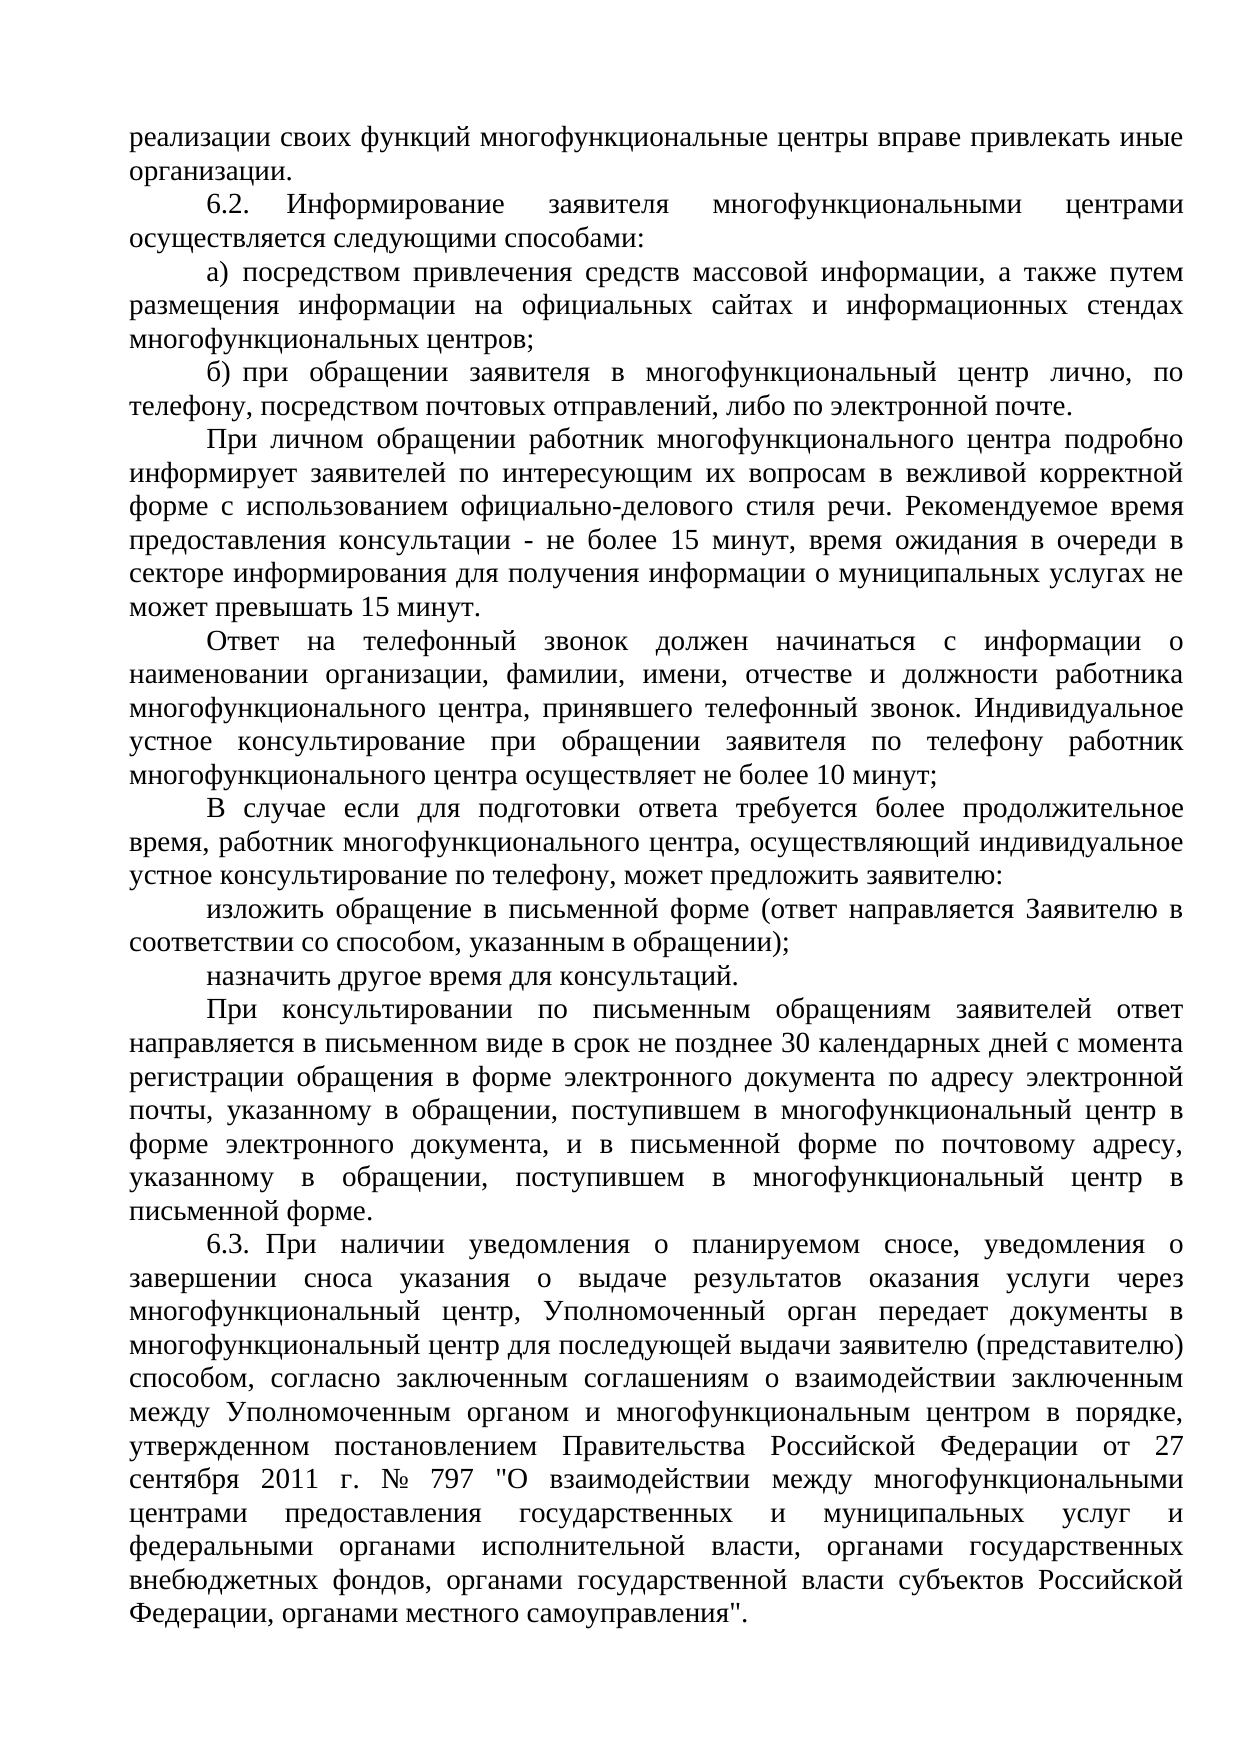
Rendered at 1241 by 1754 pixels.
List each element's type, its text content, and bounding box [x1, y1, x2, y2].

text изложить обращение в письменной форме (ответ направляется Заявителю в соответствии со способом, указанным в обращении); [129, 891, 1184, 958]
text При консультировании по письменным обращениям заявителей ответ направляется в письменном виде в срок не позднее 30 календарных дней с момента регистрации обращения в форме электронного документа по адресу электронной почты, указанному в обращении, поступившем в многофункциональный центр в форме электронного документа, и в письменной форме по почтовому адресу, указанному в обращении, поступившем в многофункциональный центр в письменной форме. [129, 992, 1184, 1227]
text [129, 120, 1184, 187]
text а) посредством привлечения средств массовой информации, а также путем размещения информации на официальных сайтах и информационных стендах многофункциональных центров; [129, 254, 1184, 355]
text назначить другое время для консультаций. [129, 958, 1184, 992]
text При личном обращении работник многофункционального центра подробно информирует заявителей по интересующим их вопросам в вежливой корректной форме с использованием официально-делового стиля речи. Рекомендуемое время предоставления консультации - не более 15 минут, время ожидания в очереди в секторе информирования для получения информации о муниципальных услугах не может превышать 15 минут. [129, 422, 1184, 623]
text б) при обращении заявителя в многофункциональный центр лично, по телефону, посредством почтовых отправлений, либо по электронной почте. [129, 355, 1184, 422]
text Ответ на телефонный звонок должен начинаться с информации о наименовании организации, фамилии, имени, отчестве и должности работника многофункционального центра, принявшего телефонный звонок. Индивидуальное устное консультирование при обращении заявителя по телефону работник многофункционального центра осуществляет не более 10 минут; [129, 623, 1184, 791]
list Информирование заявителя многофункциональными центрами осуществляется следующими способами: [129, 187, 1184, 254]
text В случае если для подготовки ответа требуется более продолжительное время, работник многофункционального центра, осуществляющий индивидуальное устное консультирование по телефону, может предложить заявителю: [129, 791, 1184, 891]
list При наличии уведомления о планируемом сносе, уведомления о завершении сноса указания о выдаче результатов оказания услуги через многофункциональный центр, Уполномоченный орган передает документы в многофункциональный центр для последующей выдачи заявителю (представителю) способом, согласно заключенным соглашениям о взаимодействии заключенным между Уполномоченным органом и многофункциональным центром в порядке, утвержденном постановлением Правительства Российской Федерации от 27 сентября 2011 г. № 797 "О взаимодействии между многофункциональными центрами предоставления государственных и муниципальных услуг и федеральными органами исполнительной власти, органами государственных внебюджетных фондов, органами государственной власти субъектов Российской Федерации, органами местного самоуправления". [129, 1227, 1184, 1629]
